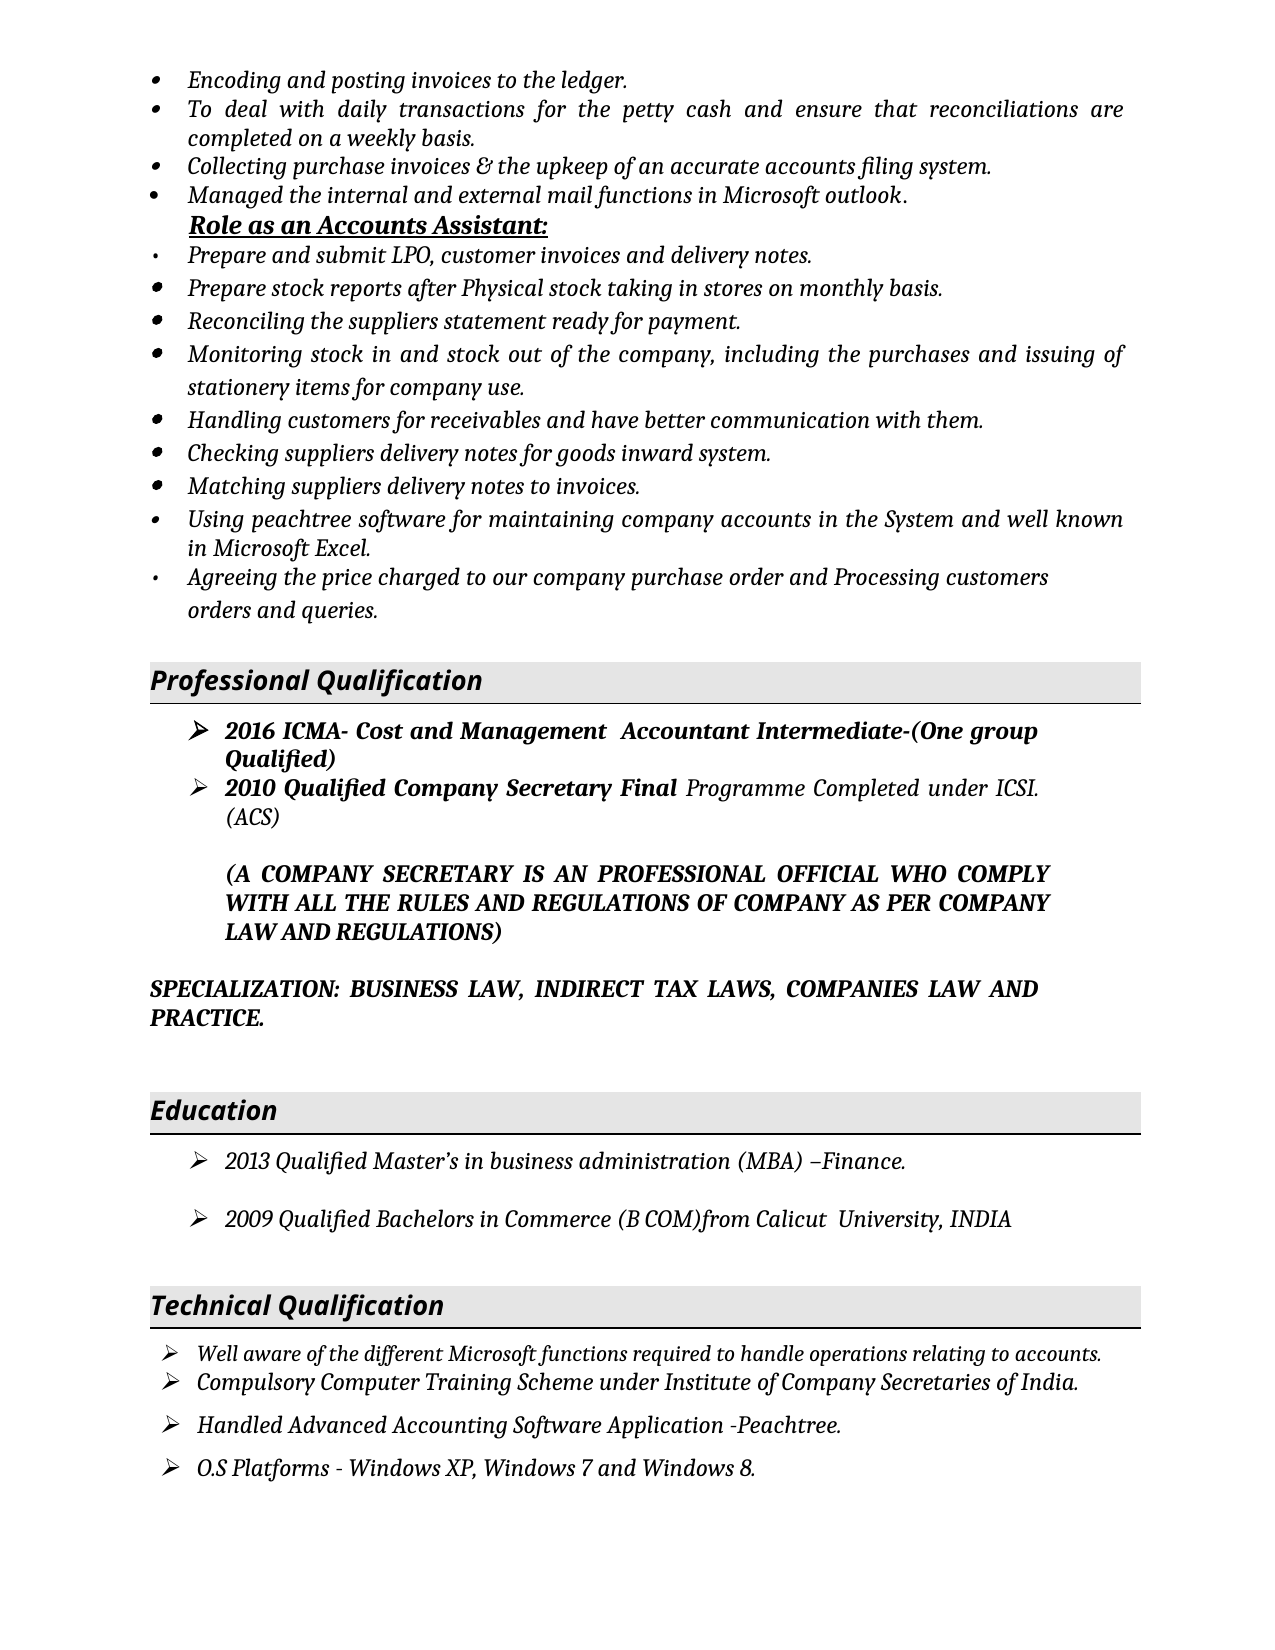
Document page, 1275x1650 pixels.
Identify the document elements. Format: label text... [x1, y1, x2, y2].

list 2010 Qualified Company Secretary Final Programme Completed under ICSI. (ACS) [187, 774, 1039, 832]
list Collecting purchase invoices & the upkeep of an accurate accounts filing system. [150, 152, 1125, 181]
list Monitoring stock in and stock out of the company, including the purchases and issuing of stationery items for company use. [150, 340, 1125, 402]
list Checking suppliers delivery notes for goods inward system. [150, 439, 1125, 468]
list Matching suppliers delivery notes to invoices. [150, 472, 1125, 501]
list Well aware of the different Microsoft functions required to handle operations relating to accounts. [159, 1341, 1125, 1367]
list 2016 ICMA- Cost and Management Accountant Intermediate-(One group Qualified) [187, 717, 1039, 774]
list Handling customers for receivables and have better communication with them. [150, 406, 1125, 435]
text Technical Qualification [150, 1286, 1141, 1327]
list • Prepare and submit LPO, customer invoices and delivery notes. [150, 241, 1125, 269]
list Managed the internal and external mail functions in Microsoft outlook. [150, 181, 1125, 210]
text Education [150, 1092, 1141, 1133]
list Compulsory Computer Training Scheme under Institute of Company Secretaries of India. [159, 1368, 1125, 1397]
list 2013 Qualified Master’s in business administration (MBA) –Finance. [187, 1147, 1039, 1176]
text • Agreeing the price charged to our company purchase order and Processing customers orders and queries. [150, 562, 1050, 624]
list To deal with daily transactions for the petty cash and ensure that reconciliations are completed on a weekly basis. [150, 95, 1125, 152]
list O.S Platforms - Windows XP, Windows 7 and Windows 8. [159, 1454, 1125, 1483]
list 2009 Qualified Bachelors in Commerce (B COM)from Calicut University, INDIA [187, 1204, 1039, 1233]
list Using peachtree software for maintaining company accounts in the System and well known in Microsoft Excel. [150, 505, 1125, 562]
list Role as an Accounts Assistant: [188, 210, 1125, 241]
list Handled Advanced Accounting Software Application -Peachtree. [159, 1411, 1125, 1440]
text Professional Qualification [150, 662, 1141, 703]
text SPECIALIZATION: BUSINESS LAW, INDIRECT TAX LAWS, COMPANIES LAW AND PRACTICE. [150, 975, 1039, 1033]
text (A COMPANY SECRETARY IS AN PROFESSIONAL OFFICIAL WHO COMPLY WITH ALL THE RULES AND REGULATIONS OF COMPANY AS PER COMPANY LAW AND REGULATIONS) [225, 860, 1050, 947]
list Reconciling the suppliers statement ready for payment. [150, 307, 1125, 336]
list Prepare stock reports after Physical stock taking in stores on monthly basis. [150, 274, 1125, 303]
list Encoding and posting invoices to the ledger. [150, 66, 1125, 95]
